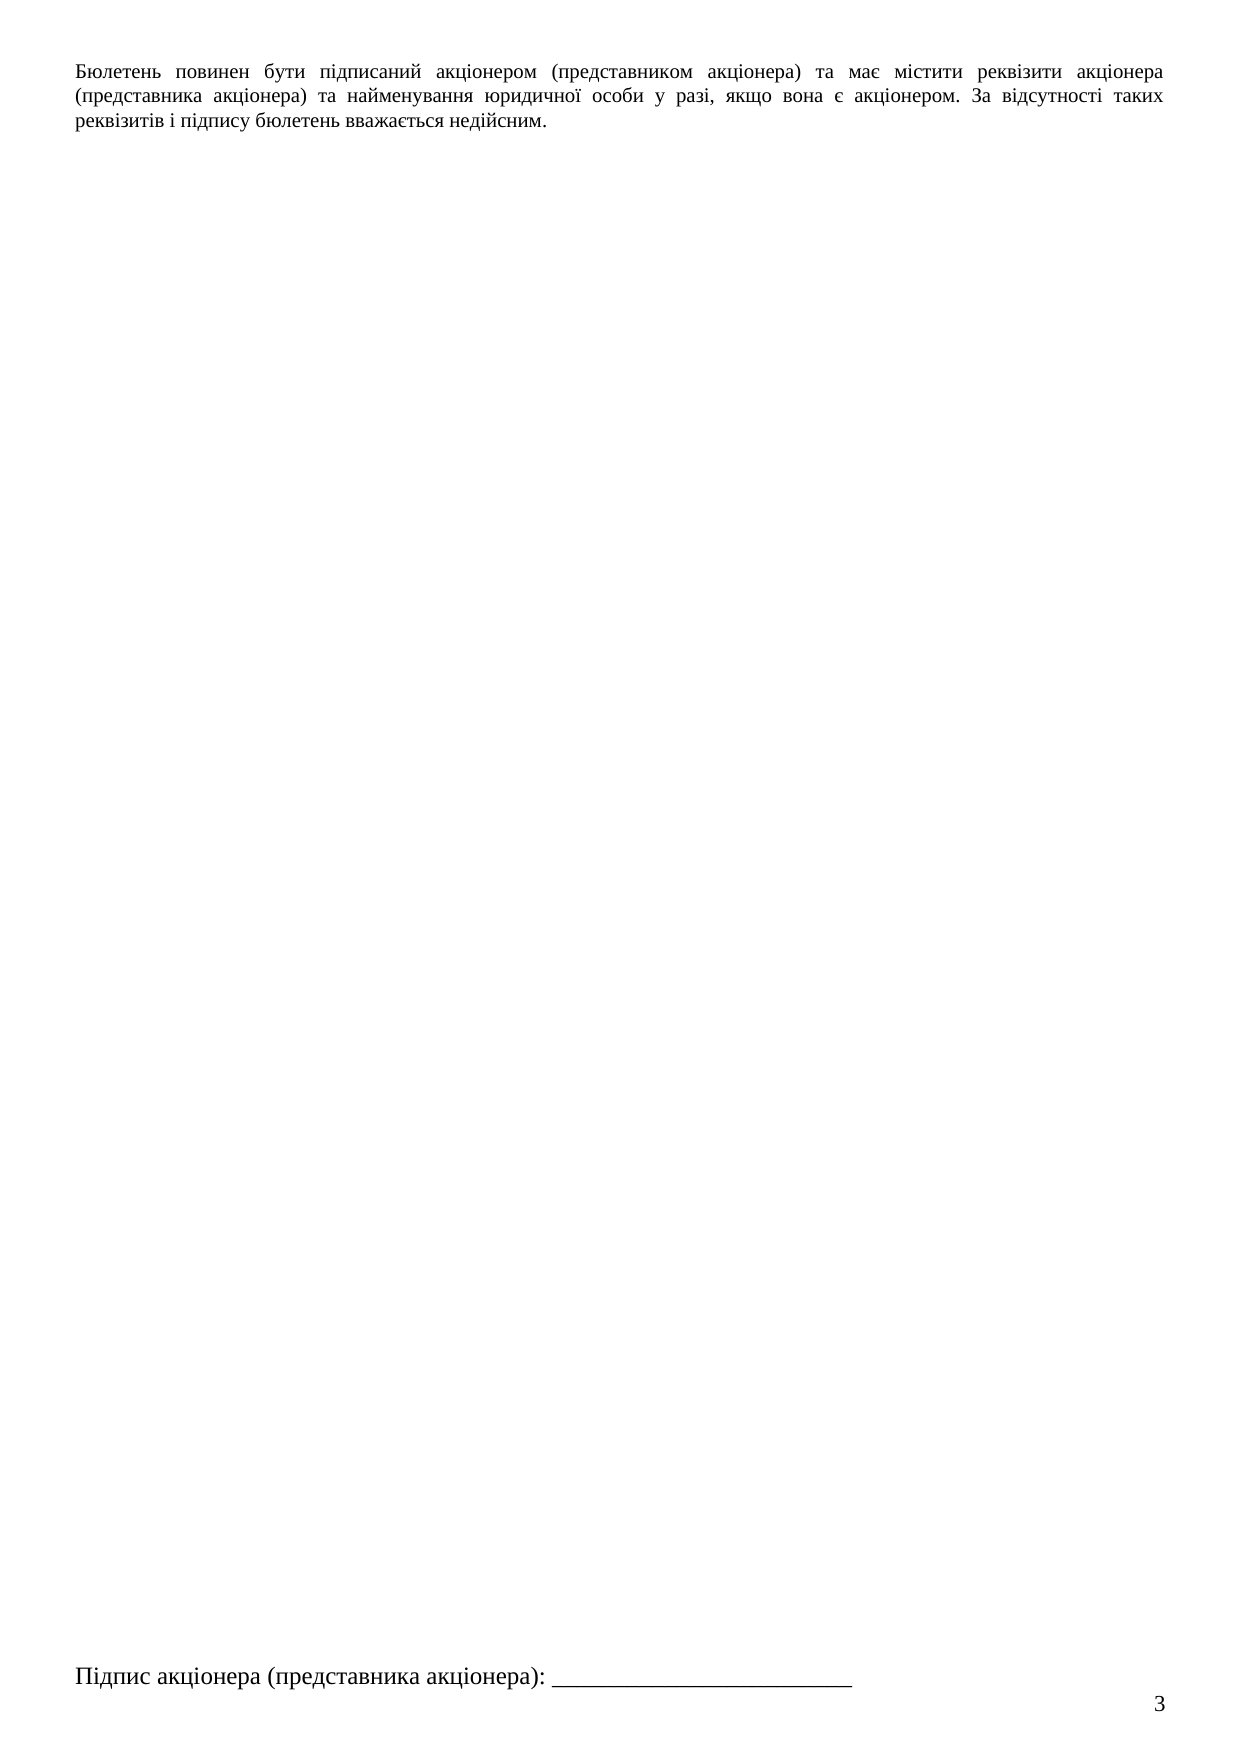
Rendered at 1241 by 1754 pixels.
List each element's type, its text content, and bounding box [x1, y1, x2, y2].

text Бюлетень повинен бути підписаний акціонером (представником акціонера) та має містити реквізити акціонера (представника акціонера) та найменування юридичної особи у разі, якщо вона є акціонером. За відсутності таких реквізитів і підпису бюлетень вважається недійсним. [75, 59, 1165, 132]
